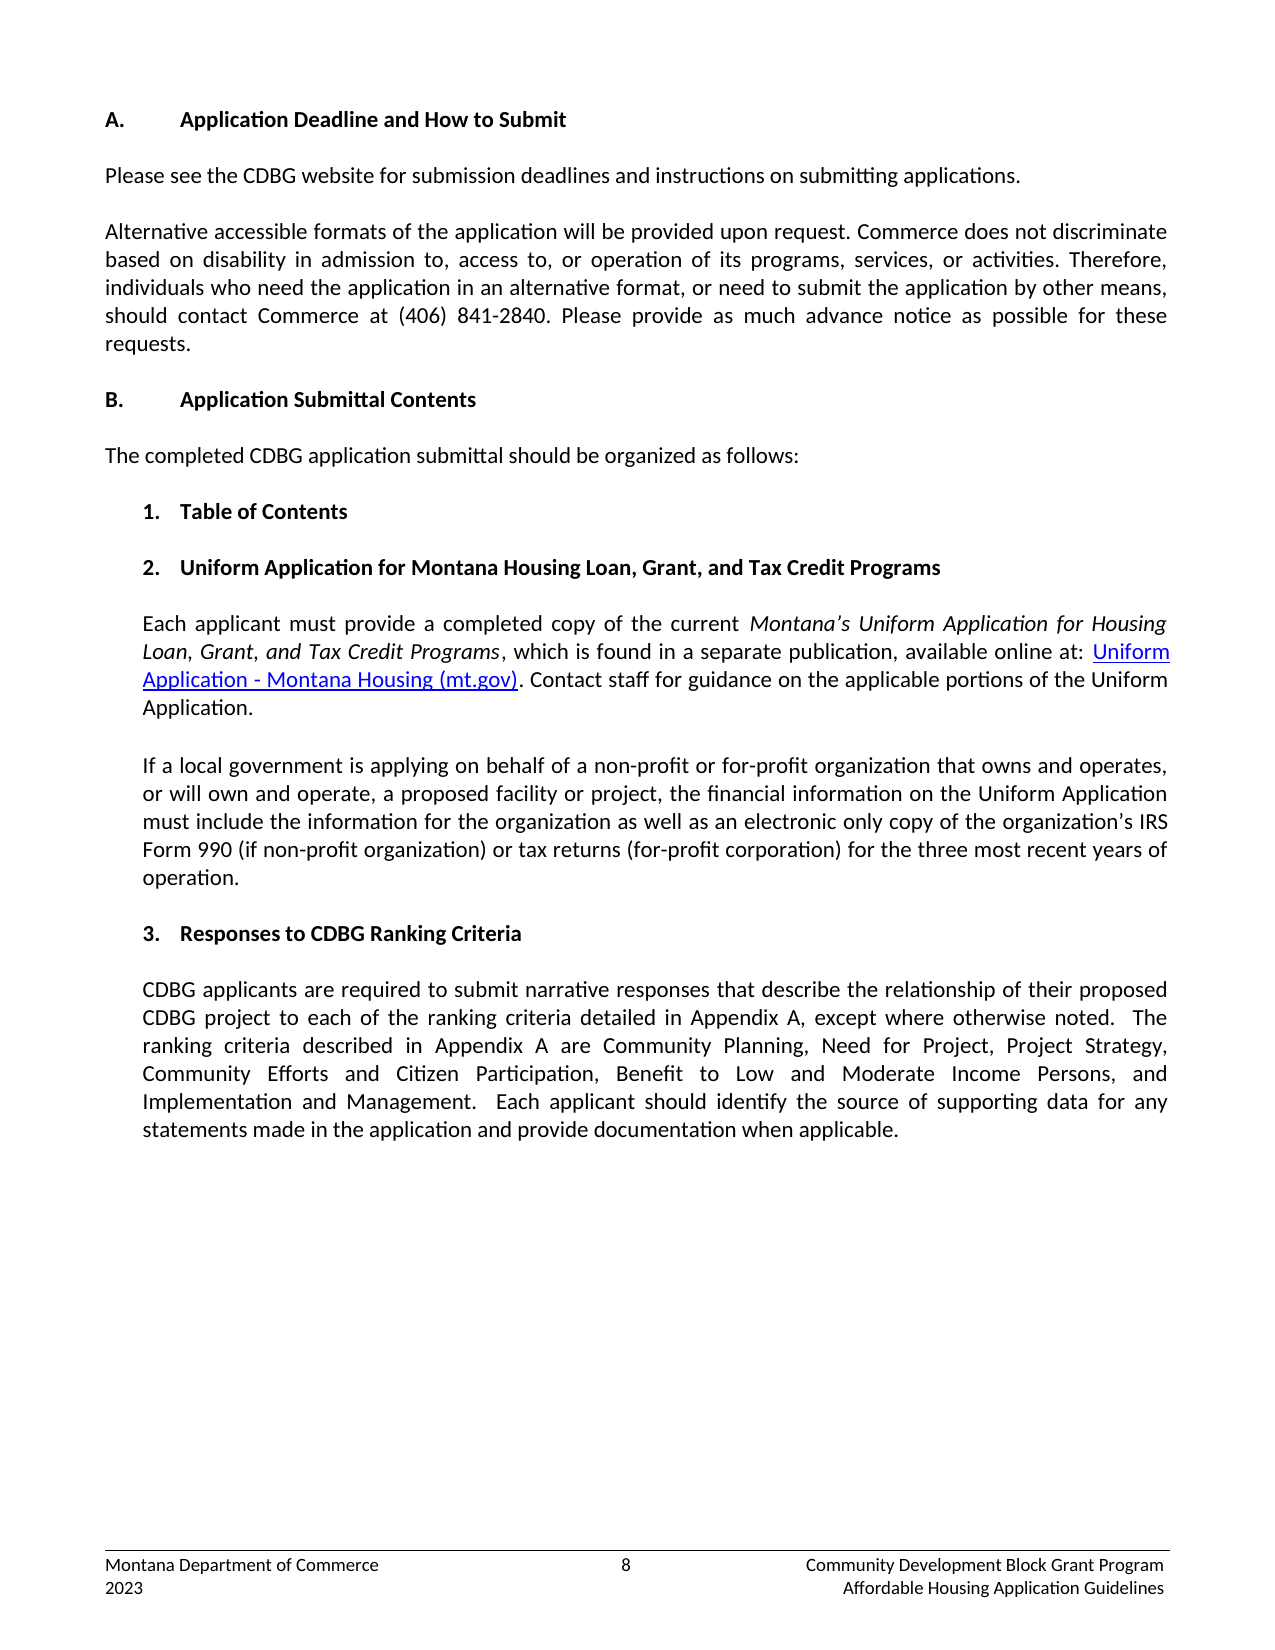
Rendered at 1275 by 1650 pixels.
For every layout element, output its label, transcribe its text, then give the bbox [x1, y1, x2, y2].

text Please see the CDBG website for submission deadlines and instructions on submitting applications. [105, 161, 1170, 189]
list Application Deadline and How to Submit [105, 105, 1170, 133]
text If a local government is applying on behalf of a non-profit or for-profit organization that owns and operates, or will own and operate, a proposed facility or project, the financial information on the Uniform Application must include the information for the organization as well as an electronic only copy of the organization’s IRS Form 990 (if non-profit organization) or tax returns (for-profit corporation) for the three most recent years of operation. [142, 751, 1170, 891]
list Alternative accessible formats of the application will be provided upon request. Commerce does not discriminate based on disability in admission to, access to, or operation of its programs, services, or activities. Therefore, individuals who need the application in an alternative format, or need to submit the application by other means, should contact Commerce at (406) 841-2840. Please provide as much advance notice as possible for these requests. [105, 217, 1170, 357]
text Each applicant must provide a completed copy of the current Montana’s Uniform Application for Housing Loan, Grant, and Tax Credit Programs, which is found in a separate publication, available online at: Uniform Application - Montana Housing (mt.gov). Contact staff for guidance on the applicable portions of the Uniform Application. [142, 609, 1170, 723]
text 2. Uniform Application for Montana Housing Loan, Grant, and Tax Credit Programs [142, 553, 1170, 581]
list Application Submittal Contents [105, 385, 1170, 413]
text 1. Table of Contents [142, 497, 1170, 525]
text CDBG applicants are required to submit narrative responses that describe the relationship of their proposed CDBG project to each of the ranking criteria detailed in Appendix A, except where otherwise noted. The ranking criteria described in Appendix A are Community Planning, Need for Project, Project Strategy, Community Efforts and Citizen Participation, Benefit to Low and Moderate Income Persons, and Implementation and Management. Each applicant should identify the source of supporting data for any statements made in the application and provide documentation when applicable. [142, 975, 1170, 1143]
text The completed CDBG application submittal should be organized as follows: [105, 441, 1170, 469]
text 3. Responses to CDBG Ranking Criteria [142, 919, 1170, 947]
